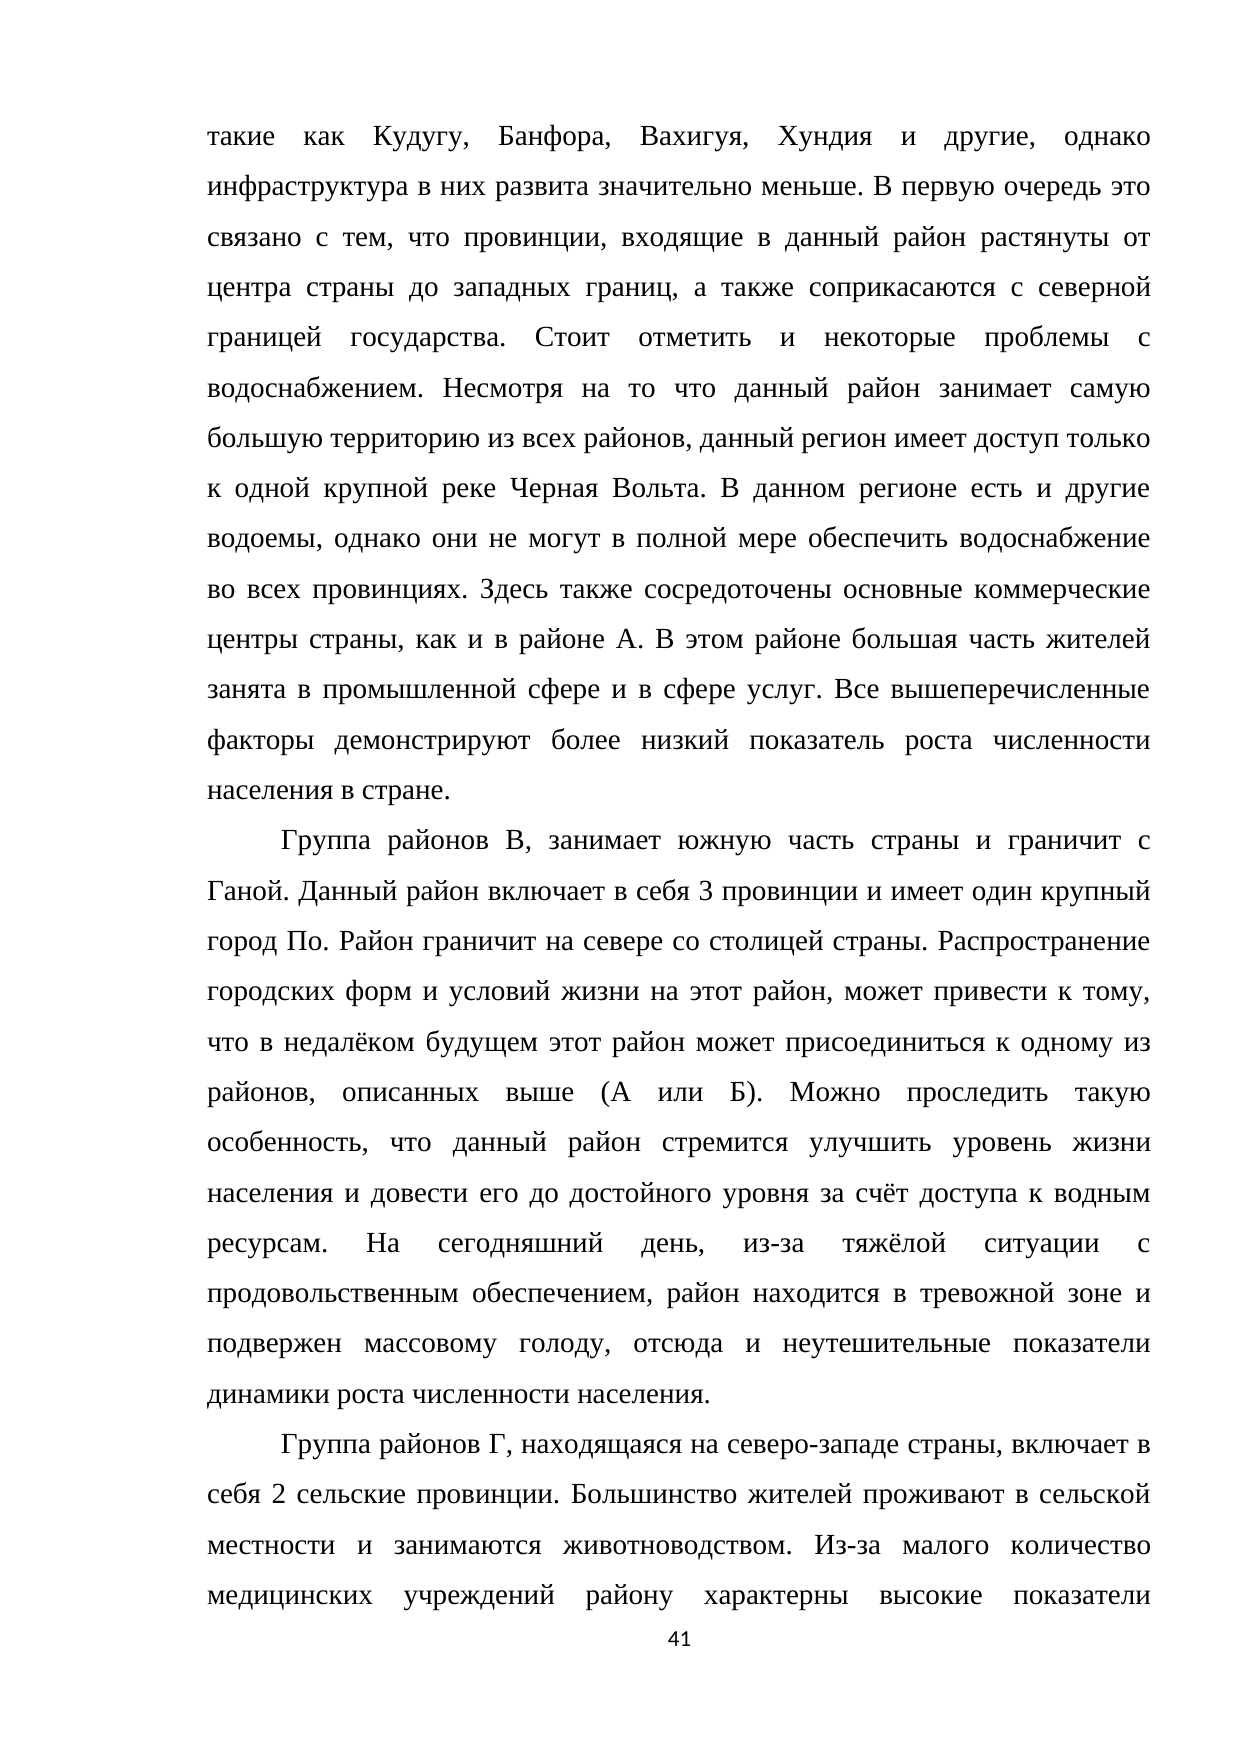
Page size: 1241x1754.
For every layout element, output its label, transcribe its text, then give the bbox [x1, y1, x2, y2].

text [207, 1426, 1152, 1611]
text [207, 118, 1152, 806]
text Группа районов В, занимает южную часть страны и граничит с Ганой. Данный район включает в себя 3 провинции и имеет один крупный город По. Район граничит на севере со столицей страны. Распространение городских форм и условий жизни на этот район, может привести к тому, что в недалёком будущем этот район может присоединиться к одному из районов, описанных выше (А или Б). Можно проследить такую особенность, что данный район стремится улучшить уровень жизни населения и довести его до достойного уровня за счёт доступа к водным ресурсам. На сегодняшний день, из-за тяжёлой ситуации с продовольственным обеспечением, район находится в тревожной зоне и подвержен массовому голоду, отсюда и неутешительные показатели динамики роста численности населения. [207, 822, 1152, 1409]
